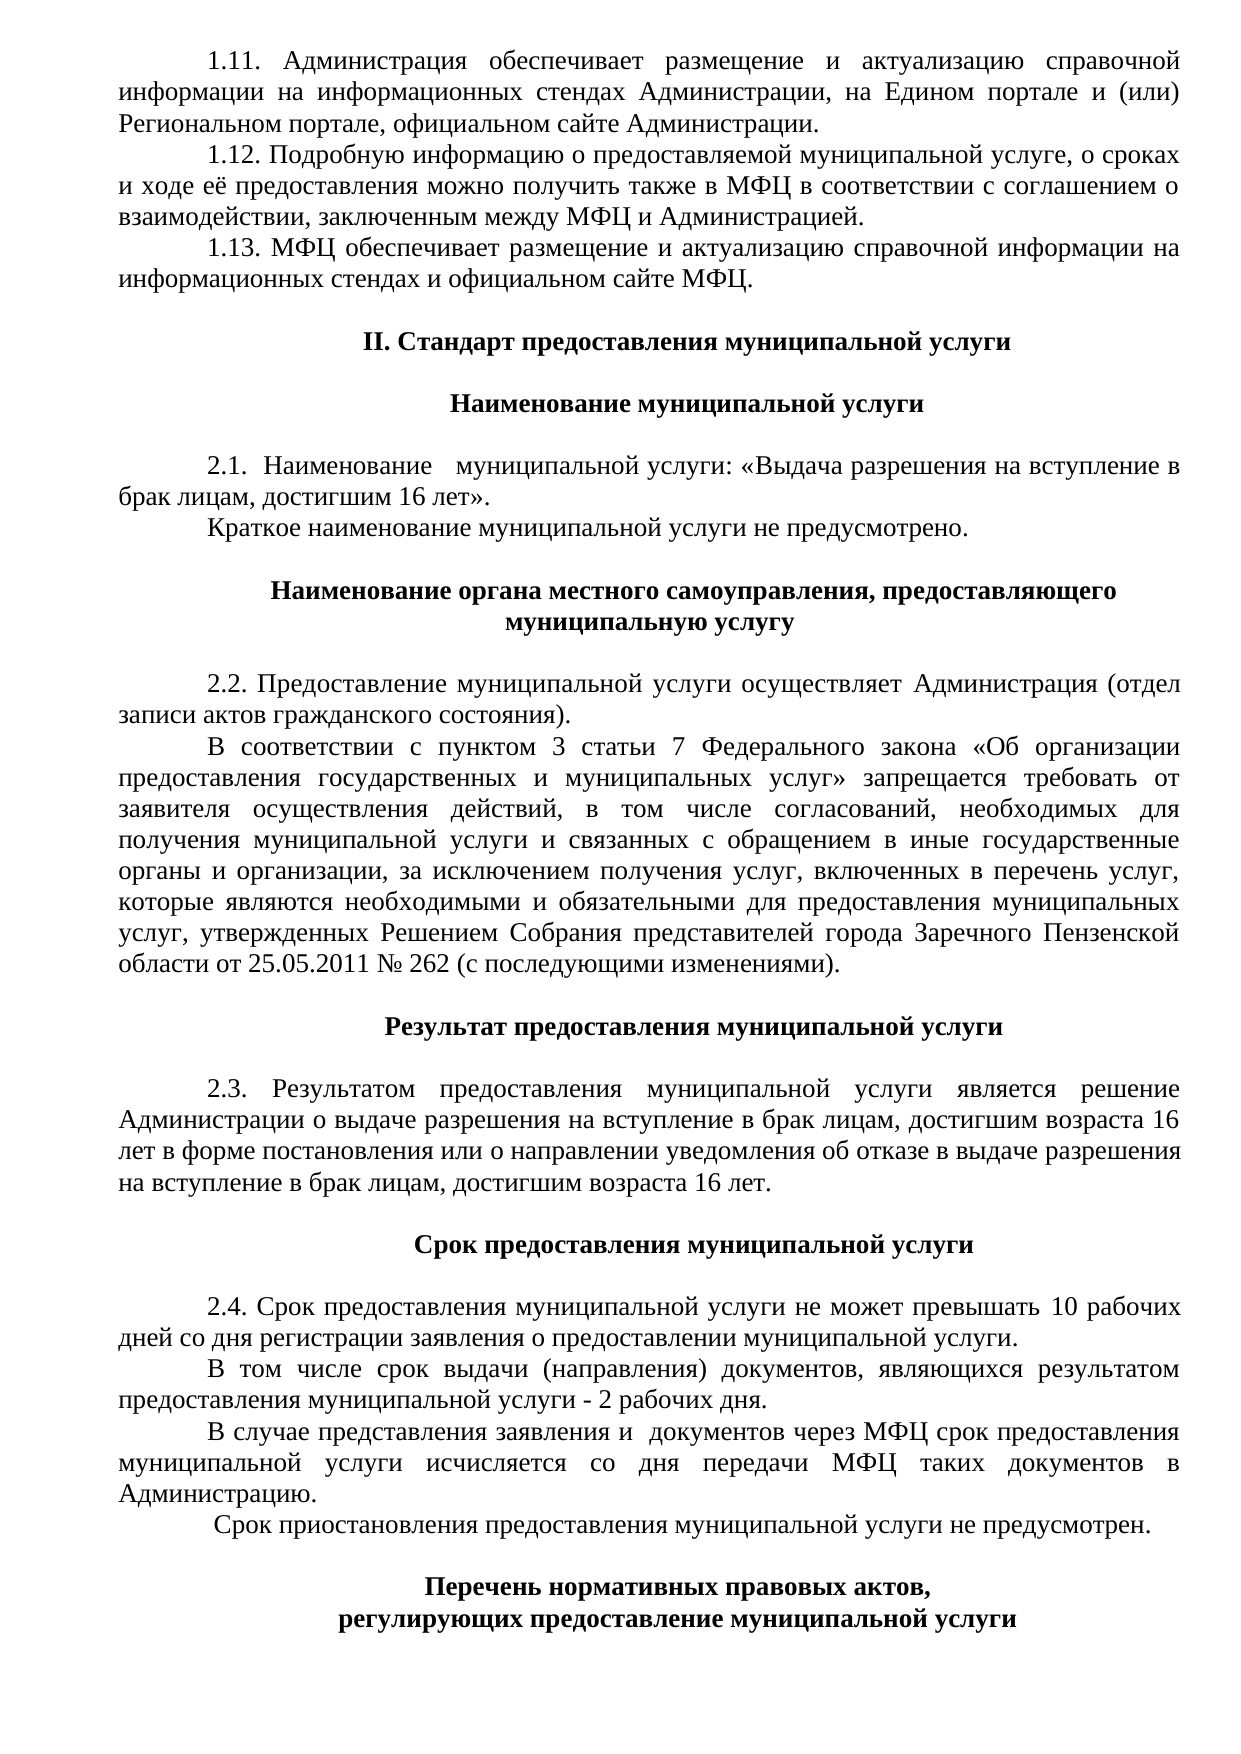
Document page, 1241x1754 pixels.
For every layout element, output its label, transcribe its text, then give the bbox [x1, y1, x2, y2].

text 2.4. Срок предоставления муниципальной услуги не может превышать 10 рабочих дней со дня регистрации заявления о предоставлении муниципальной услуги. [118, 1290, 1181, 1352]
text В том числе срок выдачи (направления) документов, являющихся результатом предоставления муниципальной услуги - 2 рабочих дня. [118, 1352, 1181, 1415]
text II. Стандарт предоставления муниципальной услуги [118, 325, 1181, 356]
text В случае представления заявления и документов через МФЦ срок предоставления муниципальной услуги исчисляется со дня передачи МФЦ таких документов в Администрацию. [118, 1415, 1181, 1508]
text 1.12. Подробную информацию о предоставляемой муниципальной услуге, о сроках и ходе её предоставления можно получить также в МФЦ в соответствии с соглашением о взаимодействии, заключенным между МФЦ и Администрацией. [118, 138, 1181, 231]
text 2.1. Наименование муниципальной услуги: «Выдача разрешения на вступление в брак лицам, достигшим 16 лет». [118, 449, 1181, 512]
text 1.11. Администрация обеспечивает размещение и актуализацию справочной информации на информационных стендах Администрации, на Едином портале и (или) Региональном портале, официальном сайте Администрации. [118, 44, 1181, 138]
text 2.3. Результатом предоставления муниципальной услуги является решение Администрации о выдаче разрешения на вступление в брак лицам, достигшим возраста 16 лет в форме постановления или о направлении уведомления об отказе в выдаче разрешения на вступление в брак лицам, достигшим возраста 16 лет. [118, 1072, 1181, 1197]
text 2.2. Предоставление муниципальной услуги осуществляет Администрация (отдел записи актов гражданского состояния). [118, 667, 1181, 729]
text регулирующих предоставление муниципальной услуги [118, 1602, 1181, 1633]
text Срок предоставления муниципальной услуги [118, 1228, 1181, 1259]
text Краткое наименование муниципальной услуги не предусмотрено. [118, 512, 1181, 543]
text Срок приостановления предоставления муниципальной услуги не предусмотрен. [118, 1508, 1181, 1539]
text Наименование органа местного самоуправления, предоставляющего муниципальную услугу [118, 574, 1181, 636]
text Перечень нормативных правовых актов, [118, 1571, 1181, 1602]
text Наименование муниципальной услуги [118, 387, 1181, 418]
text В соответствии с пунктом 3 статьи 7 Федерального закона «Об организации предоставления государственных и муниципальных услуг» запрещается требовать от заявителя осуществления действий, в том числе согласований, необходимых для получения муниципальной услуги и связанных с обращением в иные государственные органы и организации, за исключением получения услуг, включенных в перечень услуг, которые являются необходимыми и обязательными для предоставления муниципальных услуг, утвержденных Решением Собрания представителей города Заречного Пензенской области от 25.05.2011 № 262 (с последующими изменениями). [118, 729, 1181, 979]
text 1.13. МФЦ обеспечивает размещение и актуализацию справочной информации на информационных стендах и официальном сайте МФЦ. [118, 231, 1181, 293]
text Результат предоставления муниципальной услуги [118, 1010, 1181, 1041]
